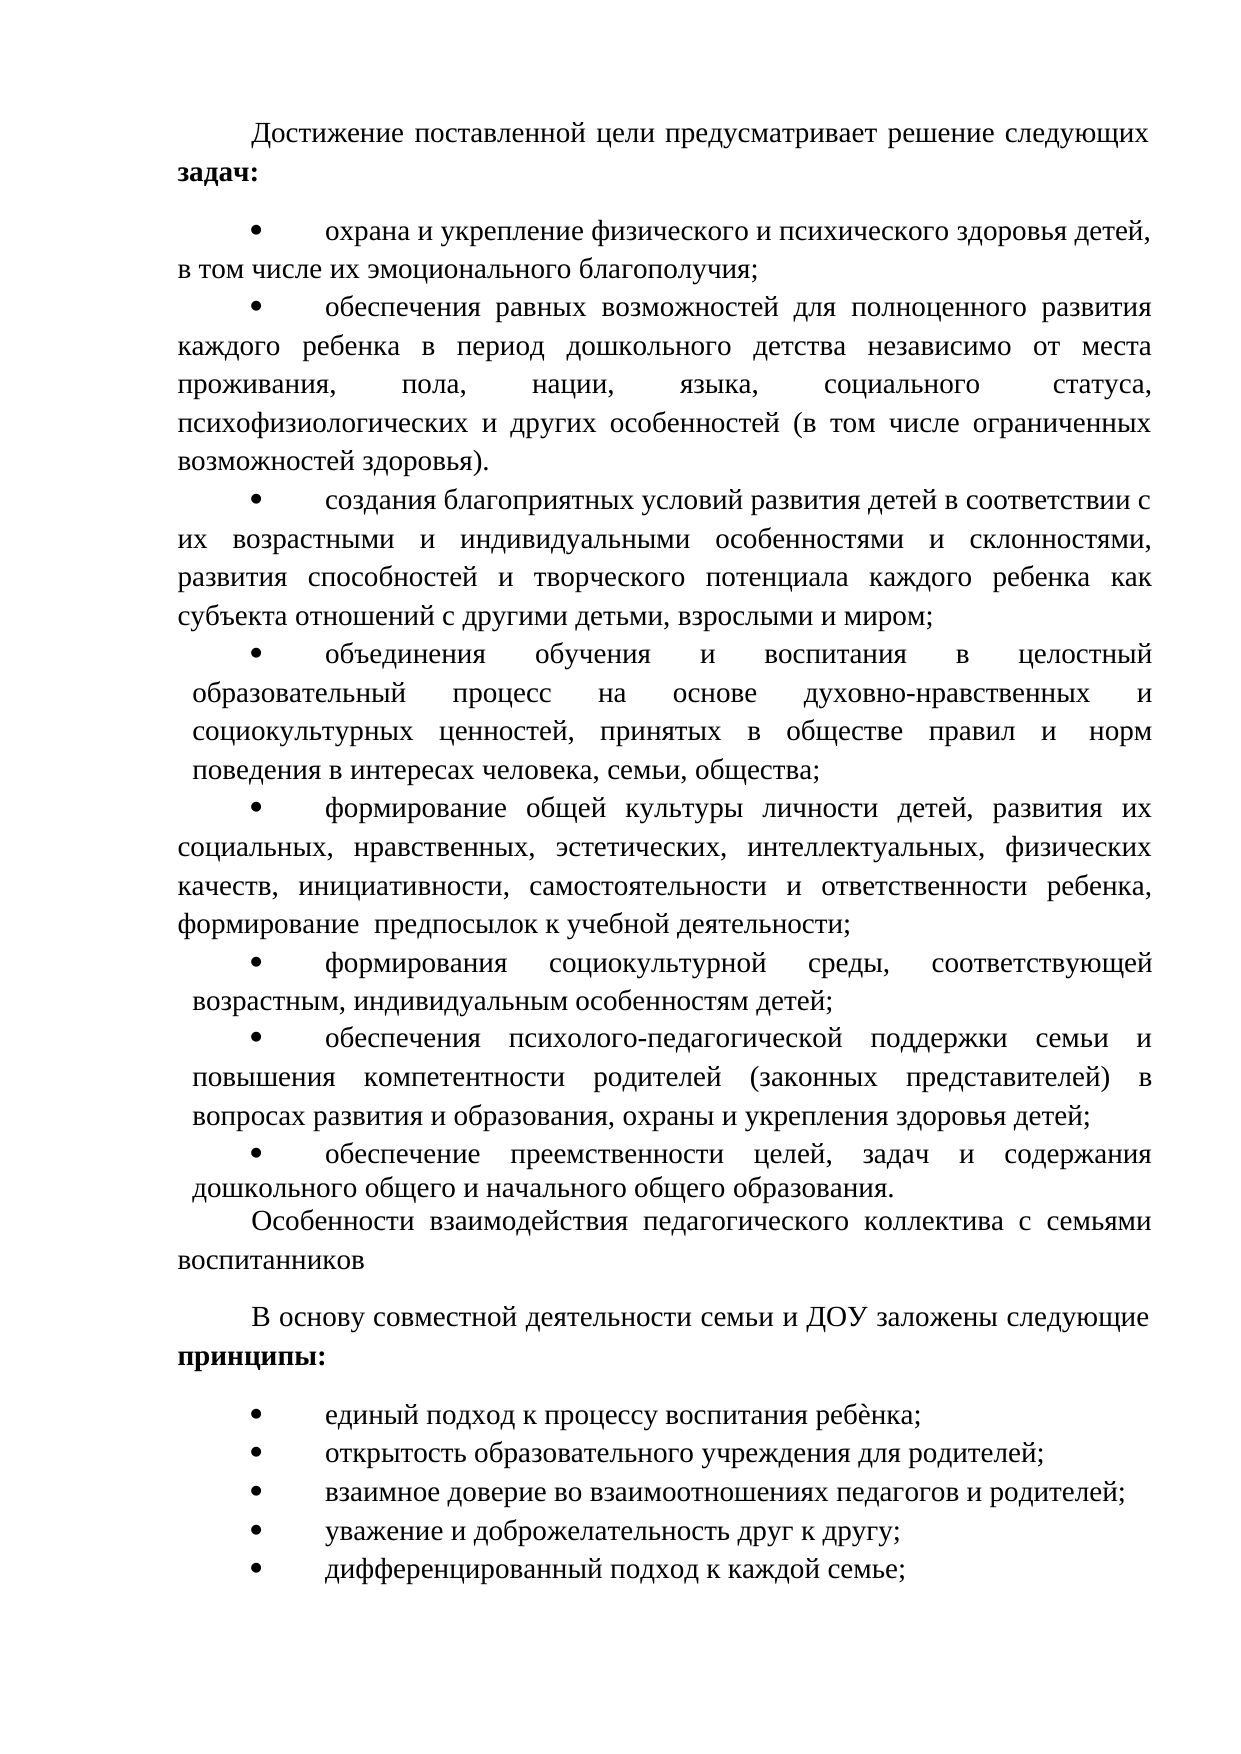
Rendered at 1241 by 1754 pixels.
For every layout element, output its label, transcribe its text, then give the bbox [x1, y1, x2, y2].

list формирования социокультурной среды, соответствующей возрастным, индивидуальным особенностям детей; [192, 945, 1152, 1016]
text Достижение поставленной цели предусматривает решение следующих [251, 115, 1163, 149]
text В основу совместной деятельности семьи и ДОУ заложены следующие [251, 1299, 1163, 1333]
list обеспечения психолого-педагогической поддержки семьи и повышения компетентности родителей (законных представителей) в вопросах развития и образования, охраны и укрепления здоровья детей; [192, 1021, 1152, 1131]
list охрана и укрепление физического и психического здоровья детей, в том числе их эмоционального благополучия; [177, 213, 1152, 285]
subtitle задач: [177, 154, 1163, 188]
list создания благоприятных условий развития детей в соответствии с их возрастными и индивидуальными особенностями и склонностями, развития способностей и творческого потенциала каждого ребенка как субъекта отношений с другими детьми, взрослыми и миром; [177, 482, 1152, 631]
list взаимное доверие во взаимоотношениях педагогов и родителей; [251, 1474, 1163, 1508]
list обеспечение преемственности целей, задач и содержания дошкольного общего и начального общего образования. [192, 1136, 1152, 1203]
list формирование общей культуры личности детей, развития их социальных, нравственных, эстетических, интеллектуальных, физических качеств, инициативности, самостоятельности и ответственности ребенка, формирование предпосылок к учебной деятельности; [177, 791, 1152, 940]
list обеспечения равных возможностей для полноценного развития каждого ребенка в период дошкольного детства независимо от места проживания, пола, нации, языка, социального статуса, психофизиологических и других особенностей (в том числе ограниченных возможностей здоровья). [177, 289, 1152, 477]
list уважение и доброжелательность друг к другу; [251, 1513, 1163, 1546]
list единый подход к процессу воспитания ребѐнка; [251, 1397, 1163, 1431]
list открытость образовательного учреждения для родителей; [251, 1436, 1163, 1469]
list объединения обучения и воспитания в целостный образовательный процесс на основе духовно-нравственных и социокультурных ценностей, принятых в обществе правил и норм поведения в интересах человека, семьи, общества; [192, 636, 1152, 786]
list дифференцированный подход к каждой семье; [251, 1551, 1163, 1585]
text Особенности взаимодействия педагогического коллектива с семьями воспитанников [177, 1203, 1152, 1276]
subtitle принципы: [177, 1338, 1163, 1372]
